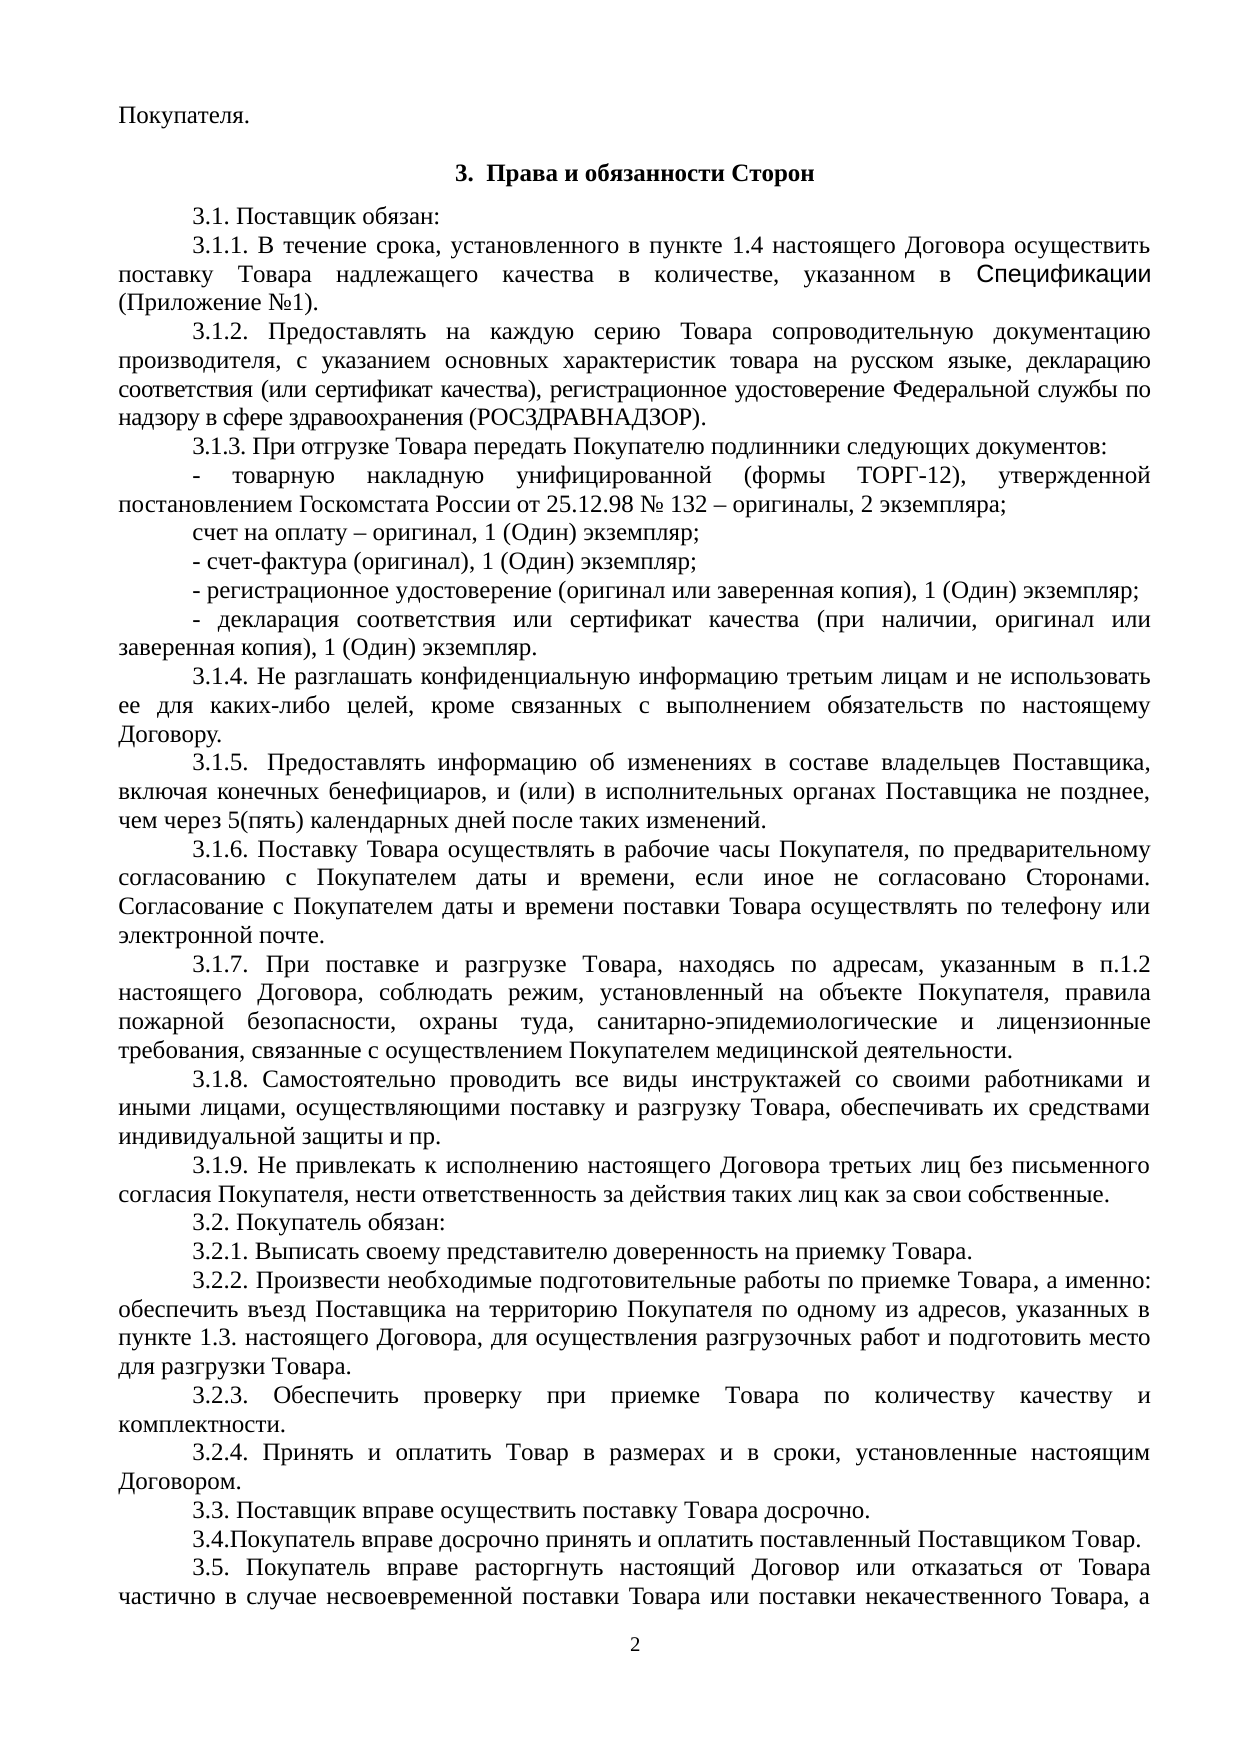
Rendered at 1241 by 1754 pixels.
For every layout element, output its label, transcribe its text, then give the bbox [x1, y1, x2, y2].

text 3.1.5. Предоставлять информацию об изменениях в составе владельцев Поставщика, включая конечных бенефициаров, и (или) в исполнительных органах Поставщика не позднее, чем через 5(пять) календарных дней после таких изменений. [118, 747, 1152, 834]
text 3.1.2. Предоставлять на каждую серию Товара сопроводительную документацию производителя, с указанием основных характеристик товара на русском языке, декларацию соответствия (или сертификат качества), регистрационное удостоверение Федеральной службы по надзору в сфере здравоохранения (РОСЗДРАВНАДЗОР). [118, 316, 1152, 431]
text 3.2. Покупатель обязан: [118, 1207, 1152, 1236]
text 3.1. Поставщик обязан: [118, 201, 1152, 230]
text - товарную накладную унифицированной (формы ТОРГ-12), утвержденной постановлением Госкомстата России от 25.12.98 № 132 – оригиналы, 2 экземпляра; [118, 460, 1152, 517]
text 3. Права и обязанности Сторон [118, 158, 1152, 187]
text - счет-фактура (оригинал), 1 (Один) экземпляр; [192, 546, 1152, 575]
text 3.4.Покупатель вправе досрочно принять и оплатить поставленный Поставщиком Товар. [118, 1524, 1152, 1552]
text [118, 100, 1152, 129]
text счет на оплату – оригинал, 1 (Один) экземпляр; [192, 517, 1152, 546]
text 3.1.4. Не разглашать конфиденциальную информацию третьим лицам и не использовать ее для каких-либо целей, кроме связанных с выполнением обязательств по настоящему Договору. [118, 661, 1152, 747]
text - регистрационное удостоверение (оригинал или заверенная копия), 1 (Один) экземпляр; [192, 575, 1152, 604]
text 3.1.9. Не привлекать к исполнению настоящего Договора третьих лиц без письменного согласия Покупателя, нести ответственность за действия таких лиц как за свои собственные. [118, 1150, 1152, 1207]
text 3.1.6. Поставку Товара осуществлять в рабочие часы Покупателя, по предварительному согласованию с Покупателем даты и времени, если иное не согласовано Сторонами. Согласование с Покупателем даты и времени поставки Товара осуществлять по телефону или электронной почте. [118, 834, 1152, 949]
text 3.2.2. Произвести необходимые подготовительные работы по приемке Товара, а именно: обеспечить въезд Поставщика на территорию Покупателя по одному из адресов, указанных в пункте 1.3. настоящего Договора, для осуществления разгрузочных работ и подготовить место для разгрузки Товара. [118, 1265, 1152, 1380]
text 3.2.3. Обеспечить проверку при приемке Товара по количеству качеству и комплектности. [118, 1380, 1152, 1437]
text 3.1.8. Самостоятельно проводить все виды инструктажей со своими работниками и иными лицами, осуществляющими поставку и разгрузку Товара, обеспечивать их средствами индивидуальной защиты и пр. [118, 1064, 1152, 1150]
text 3.2.1. Выписать своему представителю доверенность на приемку Товара. [118, 1236, 1152, 1265]
text 3.1.3. При отгрузке Товара передать Покупателю подлинники следующих документов: [118, 431, 1152, 460]
text 3.1.1. В течение срока, установленного в пункте 1.4 настоящего Договора осуществить поставку Товара надлежащего качества в количестве, указанном в Спецификации (Приложение №1). [118, 230, 1152, 316]
text 3.3. Поставщик вправе осуществить поставку Товара досрочно. [118, 1495, 1152, 1524]
text - декларация соответствия или сертификат качества (при наличии, оригинал или заверенная копия), 1 (Один) экземпляр. [118, 604, 1152, 661]
text 3.2.4. Принять и оплатить Товар в размерах и в сроки, установленные настоящим Договором. [118, 1437, 1152, 1495]
list При поставке и разгрузке Товара, находясь по адресам, указанным в п.1.2 настоящего Договора, соблюдать режим, установленный на объекте Покупателя, правила пожарной безопасности, охраны туда, санитарно-эпидемиологические и лицензионные требования, связанные с осуществлением Покупателем медицинской деятельности. [118, 949, 1152, 1064]
